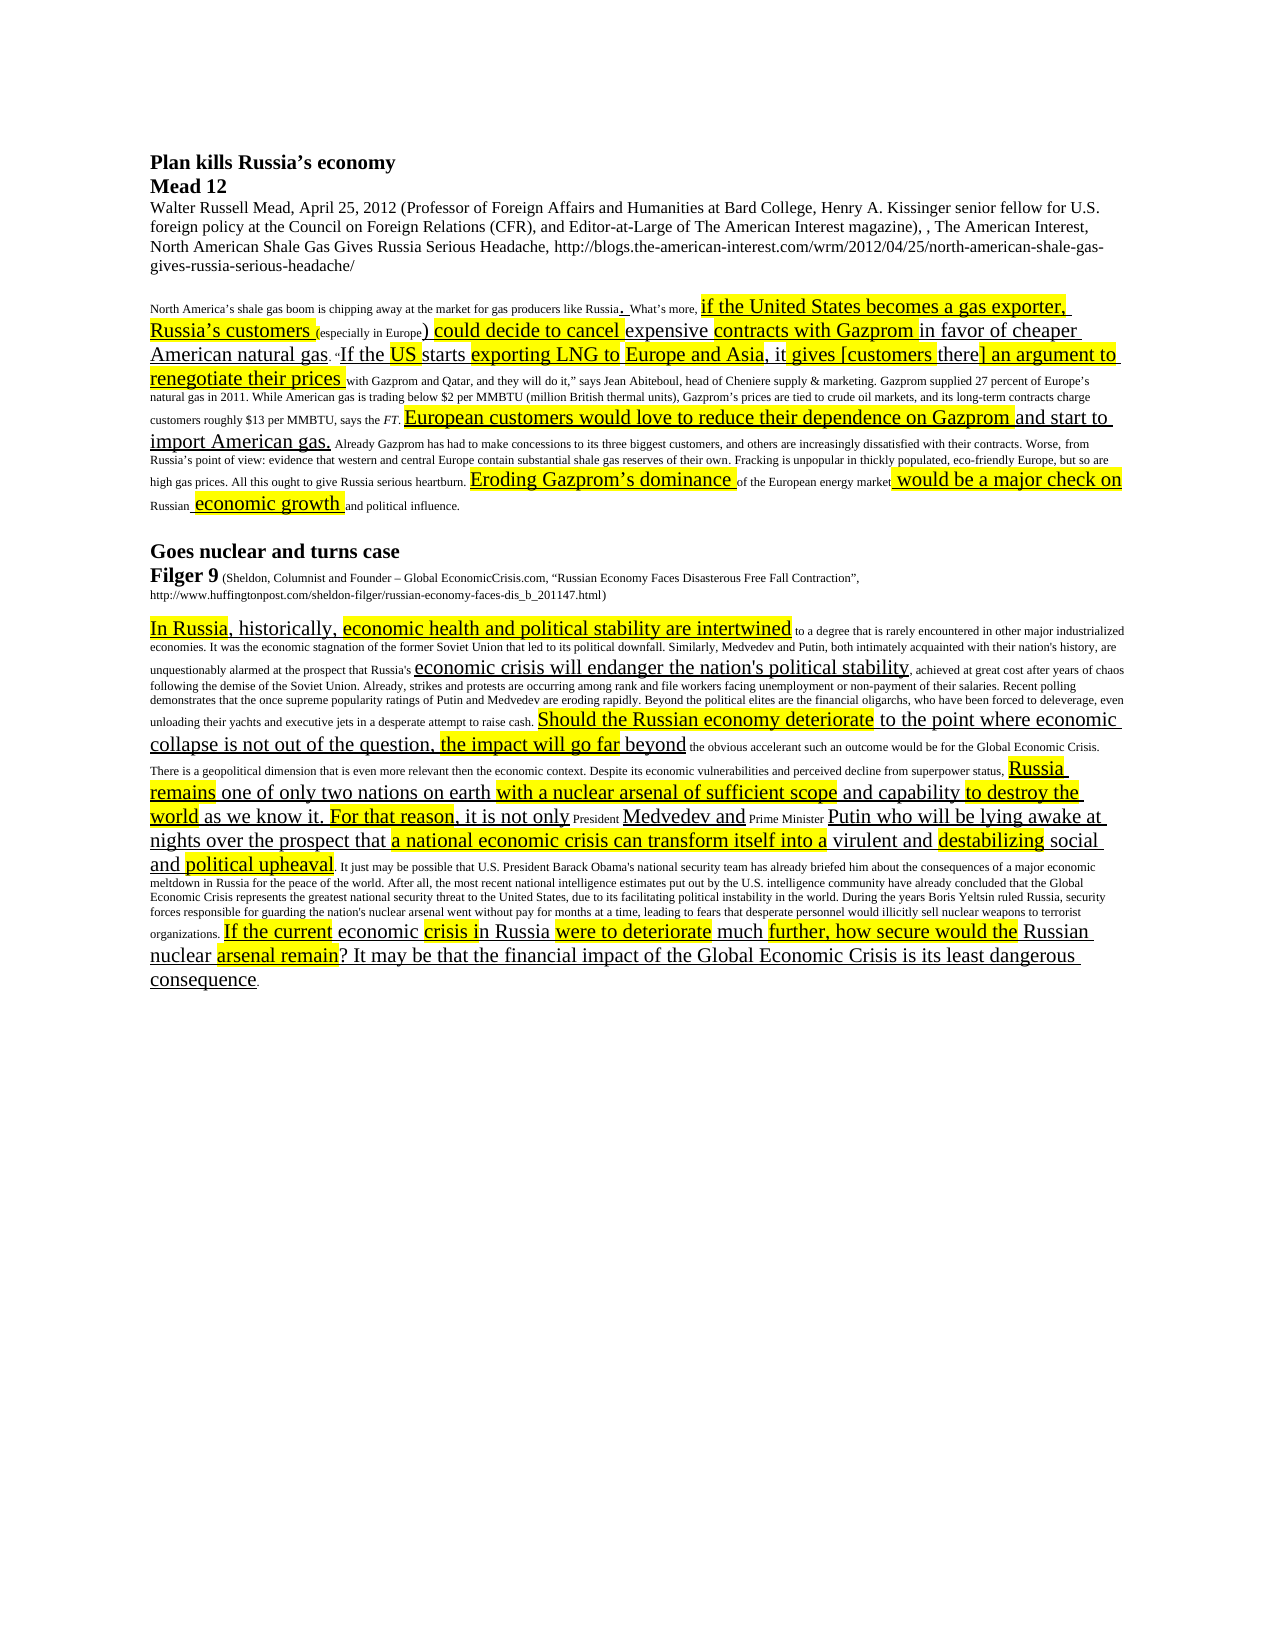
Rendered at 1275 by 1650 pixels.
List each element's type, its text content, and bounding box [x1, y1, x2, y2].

text Filger 9 (Sheldon, Columnist and Founder – Global EconomicCrisis.com, “Russian Economy Faces Disasterous Free Fall Contraction”, http://www.huffingtonpost.com/sheldon-filger/russian-economy-faces-dis_b_201147.html) [150, 563, 1125, 602]
text North America’s shale gas boom is chipping away at the market for gas producers like Russia. What’s more, if the United States becomes a gas exporter, Russia’s customers (especially in Europe) could decide to cancel expensive contracts with Gazprom in favor of cheaper American natural gas. “If the US starts exporting LNG to Europe and Asia, it gives [customers there] an argument to renegotiate their prices with Gazprom and Qatar, and they will do it,” says Jean Abiteboul, head of Cheniere supply & marketing. Gazprom supplied 27 percent of Europe’s natural gas in 2011. While American gas is trading below $2 per MMBTU (million British thermal units), Gazprom’s prices are tied to crude oil markets, and its long-term contracts charge customers roughly $13 per MMBTU, says the FT. European customers would love to reduce their dependence on Gazprom and start to import American gas. Already Gazprom has had to make concessions to its three biggest customers, and others are increasingly dissatisfied with their contracts. Worse, from Russia’s point of view: evidence that western and central Europe contain substantial shale gas reserves of their own. Fracking is unpopular in thickly populated, eco-friendly Europe, but so are high gas prices. All this ought to give Russia serious heartburn. Eroding Gazprom’s dominance of the European energy market would be a major check on Russian economic growth and political influence. [150, 294, 1125, 515]
subtitle Plan kills Russia’s economy [150, 150, 1125, 174]
text Walter Russell Mead, April 25, 2012 (Professor of Foreign Affairs and Humanities at Bard College, Henry A. Kissinger senior fellow for U.S. foreign policy at the Council on Foreign Relations (), and Editor-at-Large of The American Interest magazine), , The American Interest, North American Shale Gas Gives Russia Serious Headache, http://blogs.the-american-interest.com/wrm/2012/04/25/north-american-shale-gas-gives-russia-serious-headache/ [150, 198, 1125, 275]
text Goes nuclear and turns case [150, 539, 1125, 563]
text In Russia, historically, economic health and political stability are intertwined to a degree that is rarely encountered in other major industrialized economies. It was the economic stagnation of the former Soviet Union that led to its political downfall. Similarly, Medvedev and Putin, both intimately acquainted with their nation's history, are unquestionably alarmed at the prospect that Russia's economic crisis will endanger the nation's political stability, achieved at great cost after years of chaos following the demise of the Soviet Union. Already, strikes and protests are occurring among rank and file workers facing unemployment or non-payment of their salaries. Recent polling demonstrates that the once supreme popularity ratings of Putin and Medvedev are eroding rapidly. Beyond the political elites are the financial oligarchs, who have been forced to deleverage, even unloading their yachts and executive jets in a desperate attempt to raise cash. Should the Russian economy deteriorate to the point where economic collapse is not out of the question, the impact will go far beyond the obvious accelerant such an outcome would be for the Global Economic Crisis. There is a geopolitical dimension that is even more relevant then the economic context. Despite its economic vulnerabilities and perceived decline from superpower status, Russia remains one of only two nations on earth with a nuclear arsenal of sufficient scope and capability to destroy the world as we know it. For that reason, it is not only President Medvedev and Prime Minister Putin who will be lying awake at nights over the prospect that a national economic crisis can transform itself into a virulent and destabilizing social and political upheaval. It just may be possible that U.S. President Barack Obama's national security team has already briefed him about the consequences of a major economic meltdown in Russia for the peace of the world. After all, the most recent national intelligence estimates put out by the U.S. intelligence community have already concluded that the Global Economic Crisis represents the greatest national security threat to the United States, due to its facilitating political instability in the world. During the years Boris Yeltsin ruled Russia, security forces responsible for guarding the nation's nuclear arsenal went without pay for months at a time, leading to fears that desperate personnel would illicitly sell nuclear weapons to terrorist organizations. If the current economic crisis in Russia were to deteriorate much further, how secure would the Russian nuclear arsenal remain? It may be that the financial impact of the Global Economic Crisis is its least dangerous consequence. [150, 616, 1125, 991]
text Mead 12 [150, 174, 1125, 198]
